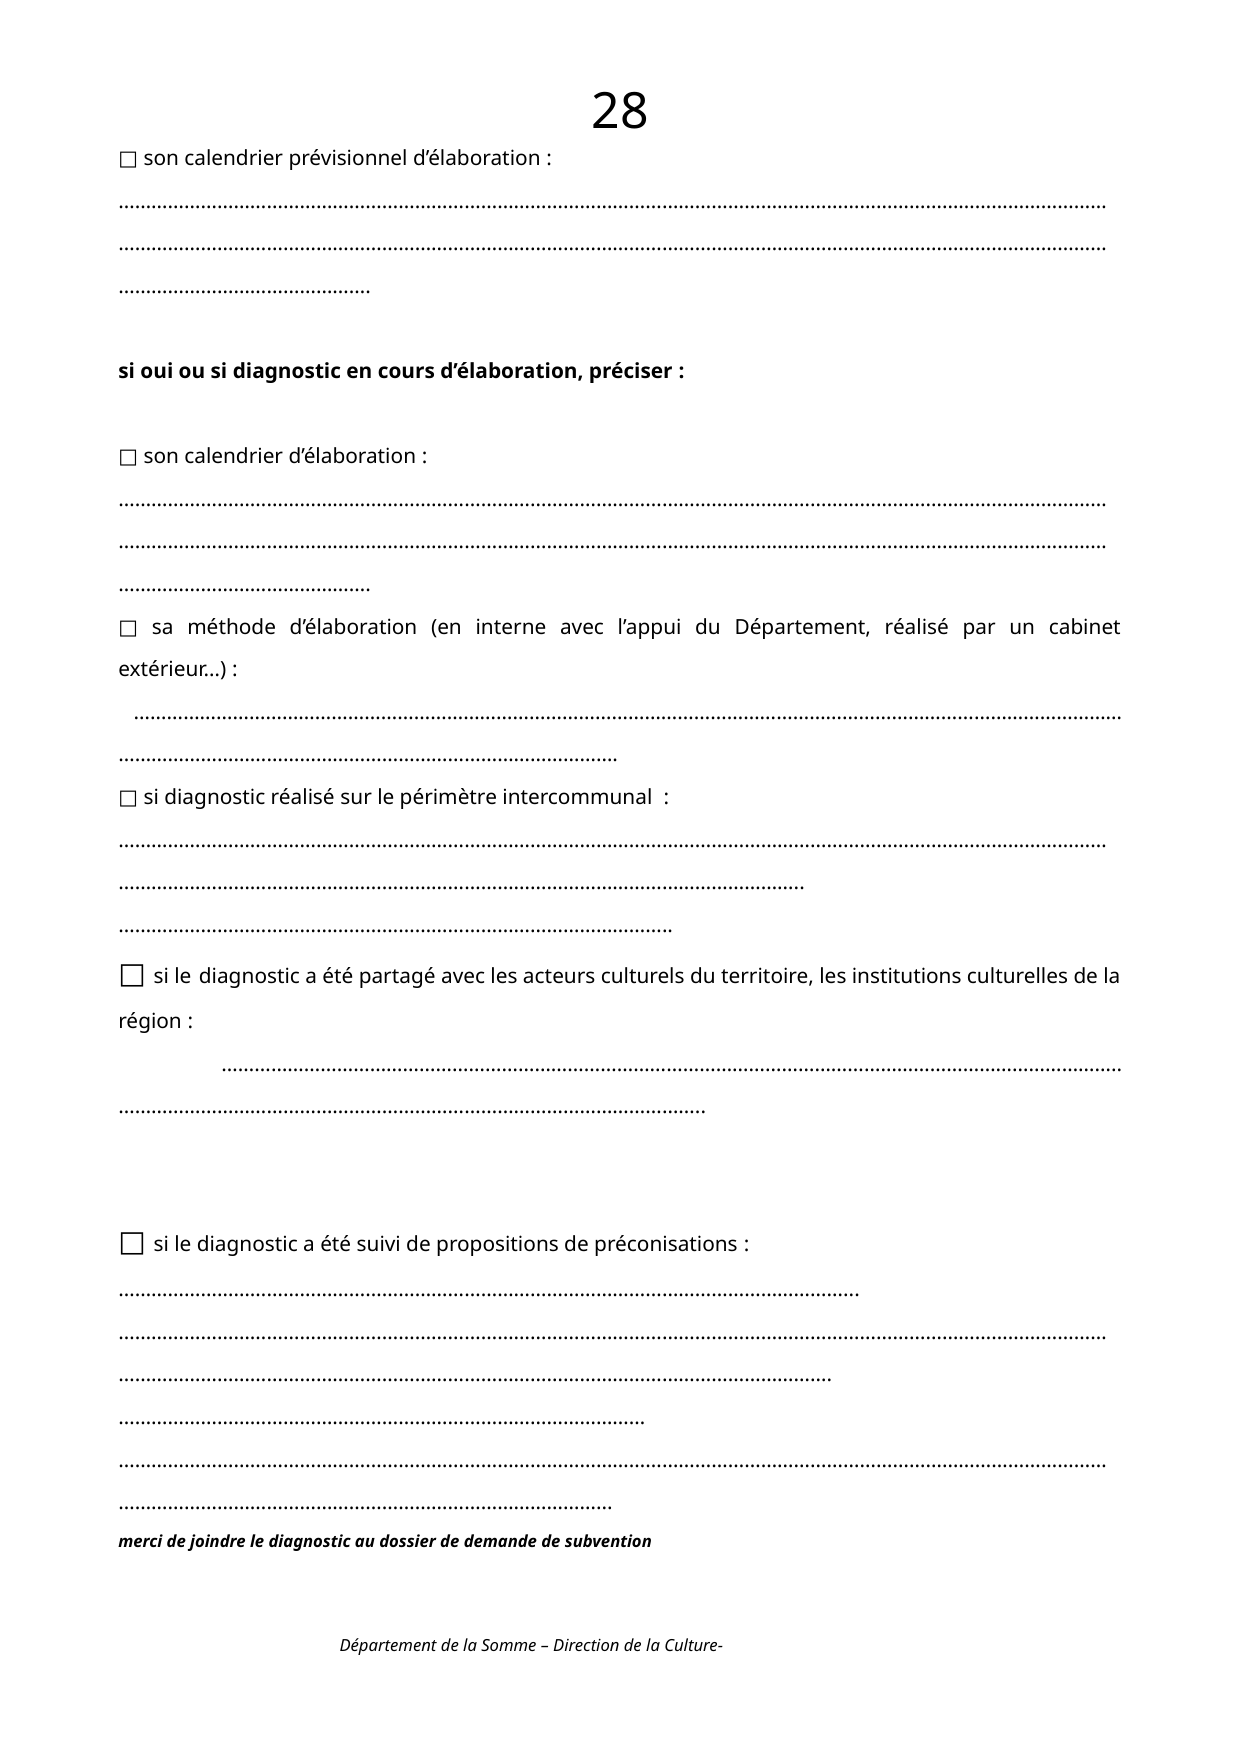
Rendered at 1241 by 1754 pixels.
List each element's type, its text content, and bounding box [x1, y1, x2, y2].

text si oui ou si diagnostic en cours d’élaboration, préciser : [118, 356, 1122, 384]
text ………………………………………………………………………………………………………………………………………………………………………………………………………………………………………………. [118, 697, 1122, 768]
text □ son calendrier prévisionnel d’élaboration : ………………………………………………………………………………………………………………………………………………………………………………………………………………………………………………………………………………………………………………………………………………………………………. [118, 143, 1122, 299]
text □ si diagnostic réalisé sur le périmètre intercommunal : ……………………………………………………………………………………………………………………………………………………………………………………………………………………………………………………………………………..……………………………………………………………………………………….. [118, 782, 1122, 938]
text □ si le diagnostic a été suivi de propositions de préconisations : ……………………………………………………………………………………………………………………...………………………………………………………………………………………………………………………………………………………………………………………………………………………………………………………………………………….…………………………………………………………………………………… [118, 1221, 1122, 1431]
text ………………………………………………………………………………………………………………………………………………..…………………………………………………………………………………………….. [118, 1049, 1122, 1120]
text □ si le diagnostic a été partagé avec les acteurs culturels du territoire, les institutions culturelles de la région : [118, 953, 1122, 1035]
text □ sa méthode d’élaboration (en interne avec l’appui du Département, réalisé par un cabinet extérieur…) : [118, 612, 1122, 683]
text □ son calendrier d’élaboration : ………………………………………………………………………………………………………………………………………………………………………………………………………………………………………………………………………………………………………………………………………………………………………. [118, 441, 1122, 598]
text merci de joindre le diagnostic au dossier de demande de subvention [118, 1530, 1122, 1553]
text ……………………………………………………………………………………………………………………………………………………………………………………………………………………………………………... [118, 1445, 1122, 1516]
